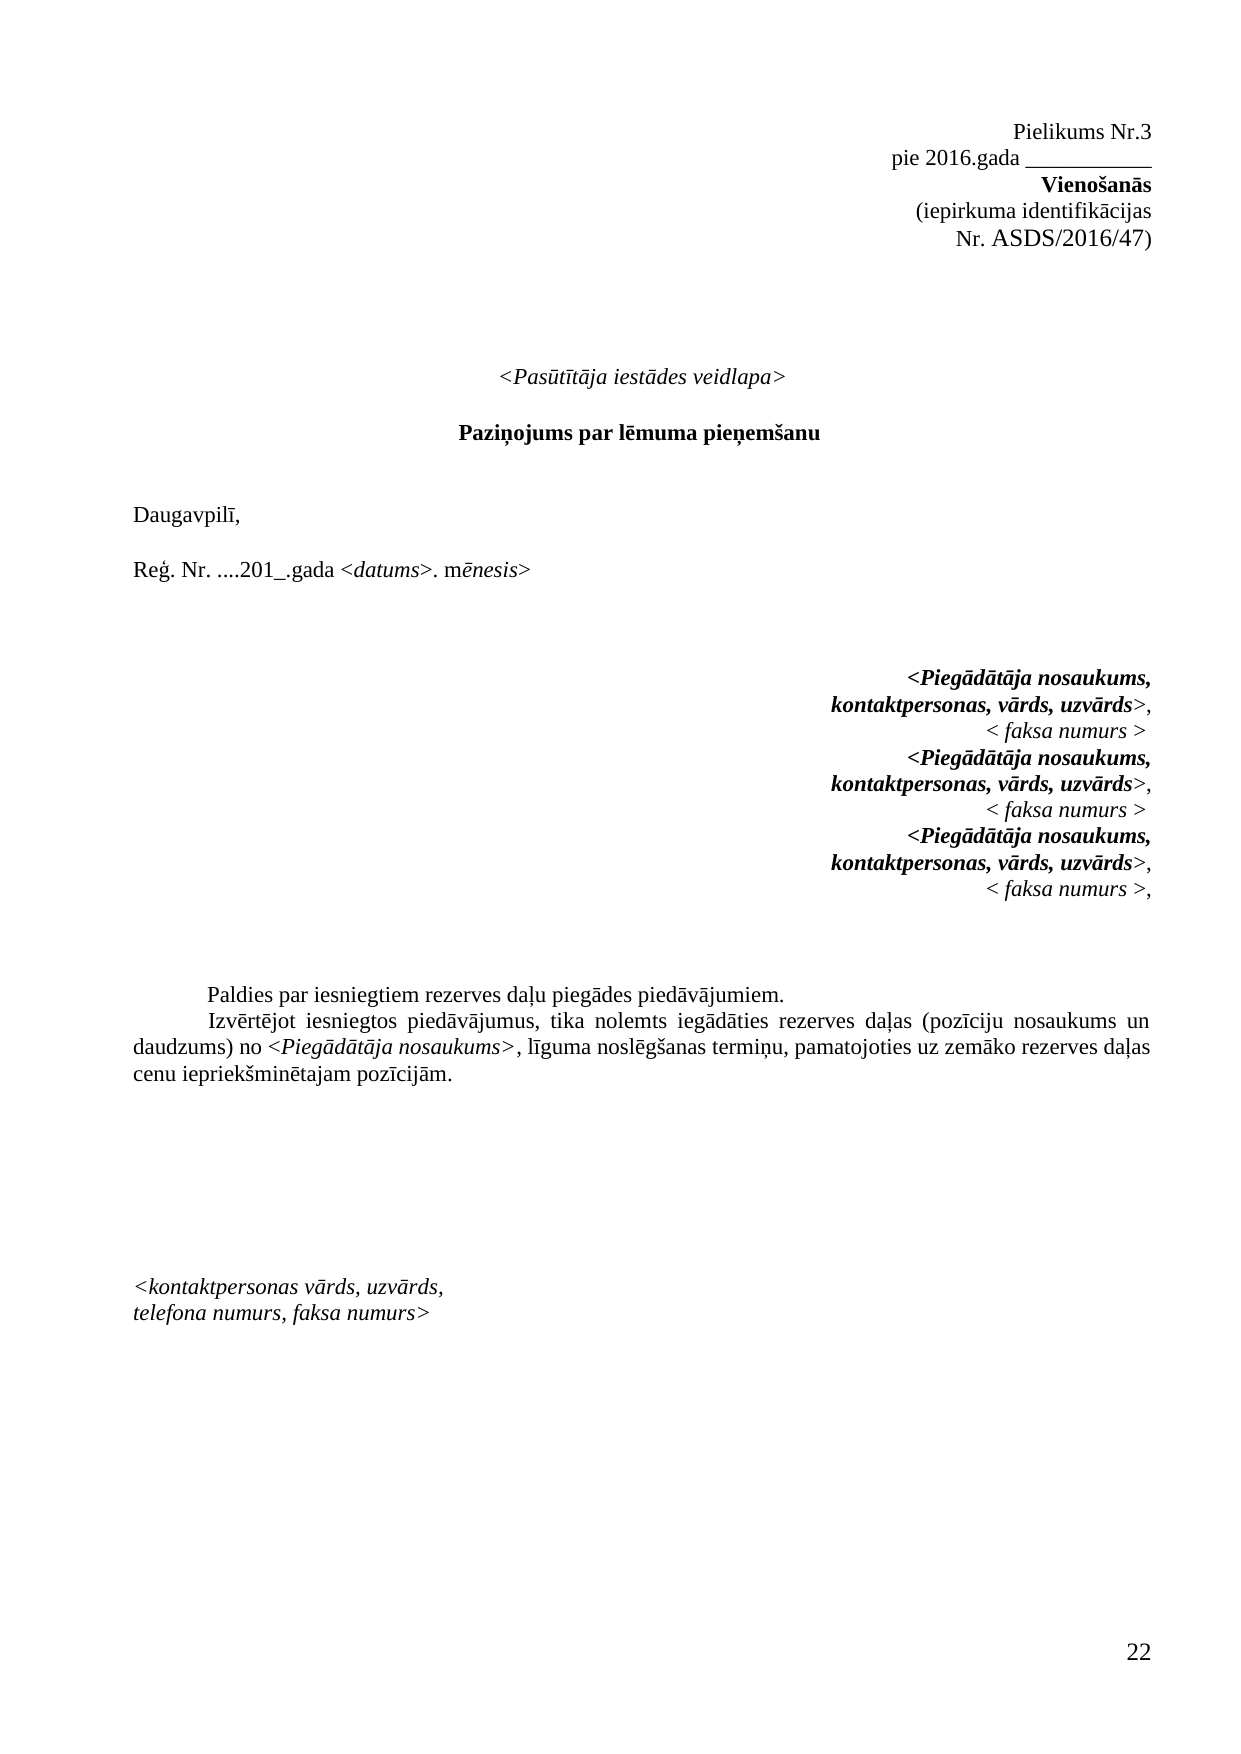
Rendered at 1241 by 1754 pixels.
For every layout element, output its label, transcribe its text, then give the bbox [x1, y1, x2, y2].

text Reģ. Nr. ....201_.gada <datums>. mēnesis> [133, 556, 1152, 635]
text < faksa numurs > <Piegādātāja nosaukums, [133, 717, 1152, 770]
text kontaktpersonas, vārds, uzvārds>, [133, 770, 1152, 796]
text kontaktpersonas, vārds, uzvārds>, [133, 691, 1152, 717]
text Paziņojums par lēmuma pieņemšanu [133, 419, 1152, 472]
text <Piegādātāja nosaukums, [133, 823, 1152, 849]
text Vienošanās [752, 171, 1152, 197]
text <Piegādātāja nosaukums, [133, 664, 1152, 691]
text Paldies par iesniegtiem rezerves daļu piegādes piedāvājumiem. [133, 981, 1152, 1007]
text kontaktpersonas, vārds, uzvārds>, [133, 849, 1152, 875]
text (iepirkuma identifikācijas [433, 197, 1152, 223]
text telefona numurs, faksa numurs> [133, 1299, 1152, 1352]
text < faksa numurs > [133, 796, 1152, 823]
text Daugavpilī, [133, 501, 1152, 527]
text pie 2016.gada ___________ [752, 144, 1152, 171]
text Izvērtējot iesniegtos piedāvājumus, tika nolemts iegādāties rezerves daļas (pozīciju nosaukums un daudzums) no <Piegādātāja nosaukums>, līguma noslēgšanas termiņu, pamatojoties uz zemāko rezerves daļas cenu iepriekšminētajam pozīcijām. [133, 1007, 1152, 1086]
text Nr. ASDS/2016/47) [433, 223, 1152, 252]
text < faksa numurs >, [133, 875, 1152, 902]
text Pielikums Nr.3 [733, 118, 1152, 144]
text <Pasūtītāja iestādes veidlapa> [133, 363, 1152, 390]
text <kontaktpersonas vārds, uzvārds, [133, 1273, 1152, 1299]
